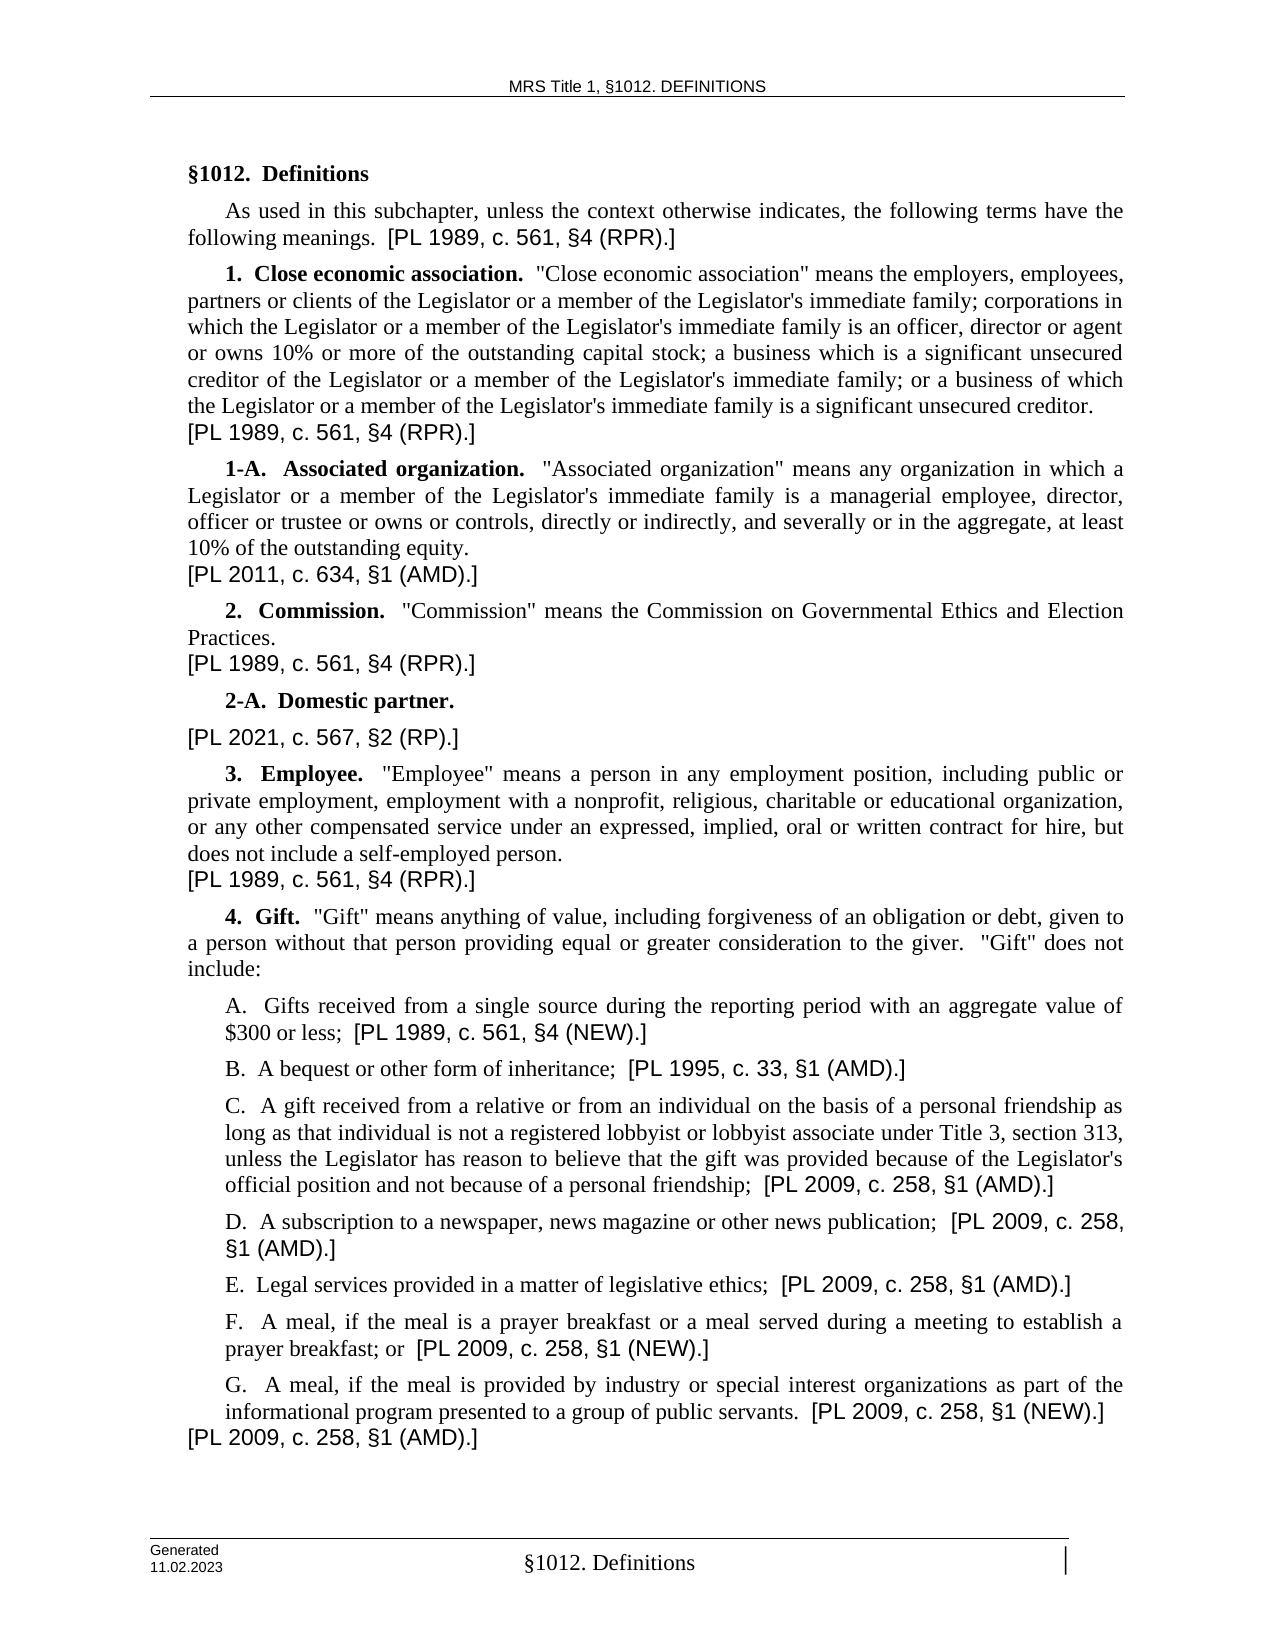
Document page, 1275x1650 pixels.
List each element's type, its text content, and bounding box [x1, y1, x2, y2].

text D. A subscription to a newspaper, news magazine or other news publication; [PL 2009, c. 258, §1 (AMD).] [225, 1208, 1125, 1261]
text 2-A. Domestic partner. [187, 687, 1125, 713]
text E. Legal services provided in a matter of legislative ethics; [PL 2009, c. 258, §1 (AMD).] [225, 1271, 1125, 1298]
text As used in this subchapter, unless the context otherwise indicates, the following terms have the following meanings. [PL 1989, c. 561, §4 (RPR).] [187, 197, 1125, 250]
text [PL 2021, c. 567, §2 (RP).] [187, 724, 1125, 750]
text [PL 2011, c. 634, §1 (AMD).] [187, 561, 1125, 587]
text A. Gifts received from a single source during the reporting period with an aggregate value of $300 or less; [PL 1989, c. 561, §4 (NEW).] [225, 992, 1125, 1045]
text [PL 1989, c. 561, §4 (RPR).] [187, 418, 1125, 445]
text 3. Employee. "Employee" means a person in any employment position, including public or private employment, employment with a nonprofit, religious, charitable or educational organization, or any other compensated service under an expressed, implied, oral or written contract for hire, but does not include a self-employed person. [187, 761, 1125, 866]
text [PL 1989, c. 561, §4 (RPR).] [187, 650, 1125, 677]
text 1. Close economic association. "Close economic association" means the employers, employees, partners or clients of the Legislator or a member of the Legislator's immediate family; corporations in which the Legislator or a member of the Legislator's immediate family is an officer, director or agent or owns 10% or more of the outstanding capital stock; a business which is a significant unsecured creditor of the Legislator or a member of the Legislator's immediate family; or a business of which the Legislator or a member of the Legislator's immediate family is a significant unsecured creditor. [187, 260, 1125, 418]
text [PL 1989, c. 561, §4 (RPR).] [187, 866, 1125, 892]
text G. A meal, if the meal is provided by industry or special interest organizations as part of the informational program presented to a group of public servants. [PL 2009, c. 258, §1 (NEW).] [225, 1372, 1125, 1424]
text §1012. Definitions [187, 160, 1125, 187]
text B. A bequest or other form of inheritance; [PL 1995, c. 33, §1 (AMD).] [225, 1055, 1125, 1082]
text 1-A. Associated organization. "Associated organization" means any organization in which a Legislator or a member of the Legislator's immediate family is a managerial employee, director, officer or trustee or owns or controls, directly or indirectly, and severally or in the aggregate, at least 10% of the outstanding equity. [187, 455, 1125, 561]
text 2. Commission. "Commission" means the Commission on Governmental Ethics and Election Practices. [187, 597, 1125, 650]
text 4. Gift. "Gift" means anything of value, including forgiveness of an obligation or debt, given to a person without that person providing equal or greater consideration to the giver. "Gift" does not include: [187, 903, 1125, 982]
text C. A gift received from a relative or from an individual on the basis of a personal friendship as long as that individual is not a registered lobbyist or lobbyist associate under Title 3, section 313, unless the Legislator has reason to believe that the gift was provided because of the Legislator's official position and not because of a personal friendship; [PL 2009, c. 258, §1 (AMD).] [225, 1092, 1125, 1198]
text [PL 2009, c. 258, §1 (AMD).] [187, 1424, 1125, 1451]
text F. A meal, if the meal is a prayer breakfast or a meal served during a meeting to establish a prayer breakfast; or [PL 2009, c. 258, §1 (NEW).] [225, 1308, 1125, 1361]
